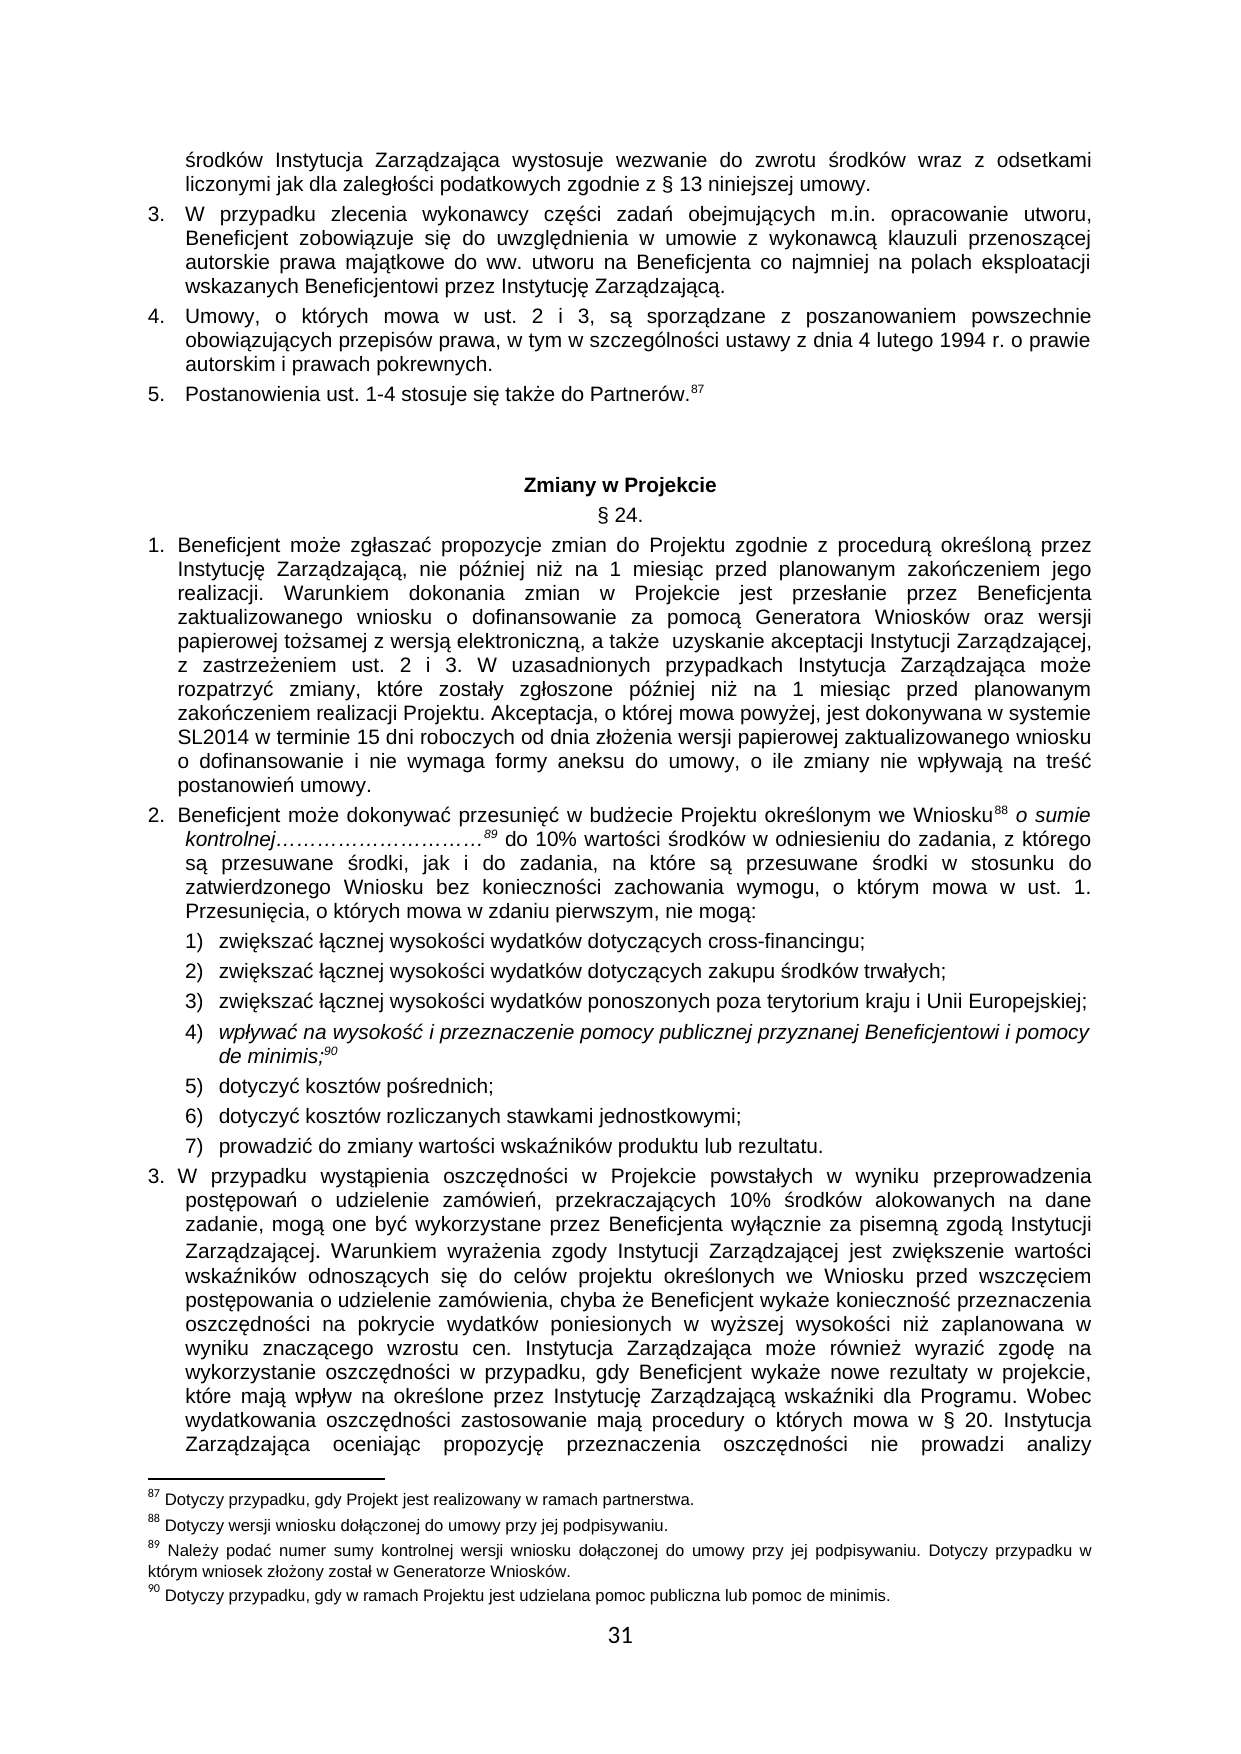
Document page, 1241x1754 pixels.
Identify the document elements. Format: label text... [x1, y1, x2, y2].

list dotyczyć kosztów rozliczanych stawkami jednostkowymi; [185, 1104, 1092, 1128]
list prowadzić do zmiany wartości wskaźników produktu lub rezultatu. [185, 1134, 1092, 1158]
list W przypadku zlecenia wykonawcy części zadań obejmujących m.in. opracowanie utworu, Beneficjent zobowiązuje się do uwzględnienia w umowie z wykonawcą klauzuli przenoszącej autorskie prawa majątkowe do ww. utworu na Beneficjenta co najmniej na polach eksploatacji wskazanych Beneficjentowi przez Instytucję Zarządzającą. [148, 202, 1092, 298]
text § 24. [148, 503, 1092, 527]
list wpływać na wysokość i przeznaczenie pomocy publicznej przyznanej Beneficjentowi i pomocy de minimis; [185, 1019, 1092, 1067]
list zwiększać łącznej wysokości wydatków ponoszonych poza terytorium kraju i Unii Europejskiej; [185, 989, 1092, 1013]
list zwiększać łącznej wysokości wydatków dotyczących zakupu środków trwałych; [185, 959, 1092, 983]
list zwiększać łącznej wysokości wydatków dotyczących cross-financingu; [185, 929, 1092, 953]
list Beneficjent może zgłaszać propozycje zmian do Projektu zgodnie z procedurą określoną przez Instytucję Zarządzającą, nie później niż na 1 miesiąc przed planowanym zakończeniem jego realizacji. Warunkiem dokonania zmian w Projekcie jest przesłanie przez Beneficjenta zaktualizowanego wniosku o dofinansowanie za pomocą Generatora Wniosków oraz wersji papierowej tożsamej z wersją elektroniczną, a także uzyskanie akceptacji Instytucji Zarządzającej, z zastrzeżeniem ust. 2 i 3. W uzasadnionych przypadkach Instytucja Zarządzająca może rozpatrzyć zmiany, które zostały zgłoszone później niż na 1 miesiąc przed planowanym zakończeniem realizacji Projektu. Akceptacja, o której mowa powyżej, jest dokonywana w systemie SL2014 w terminie 15 dni roboczych od dnia złożenia wersji papierowej zaktualizowanego wniosku o dofinansowanie i nie wymaga formy aneksu do umowy, o ile zmiany nie wpływają na treść postanowień umowy. [148, 533, 1092, 797]
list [148, 1164, 1092, 1456]
list dotyczyć kosztów pośrednich; [185, 1074, 1092, 1098]
list Beneficjent może dokonywać przesunięć w budżecie Projektu określonym we Wniosku o sumie kontrolnej………………………… do 10% wartości środków w odniesieniu do zadania, z którego są przesuwane środki, jak i do zadania, na które są przesuwane środki w stosunku do zatwierdzonego Wniosku bez konieczności zachowania wymogu, o którym mowa w ust. 1. Przesunięcia, o których mowa w zdaniu pierwszym, nie mogą: [148, 803, 1092, 923]
text Zmiany w Projekcie [148, 473, 1092, 497]
list Postanowienia ust. 1-4 stosuje się także do Partnerów. [148, 382, 1092, 406]
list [148, 148, 1092, 196]
list Umowy, o których mowa w ust. 2 i 3, są sporządzane z poszanowaniem powszechnie obowiązujących przepisów prawa, w tym w szczególności ustawy z dnia 4 lutego 1994 r. o prawie autorskim i prawach pokrewnych. [148, 304, 1092, 376]
